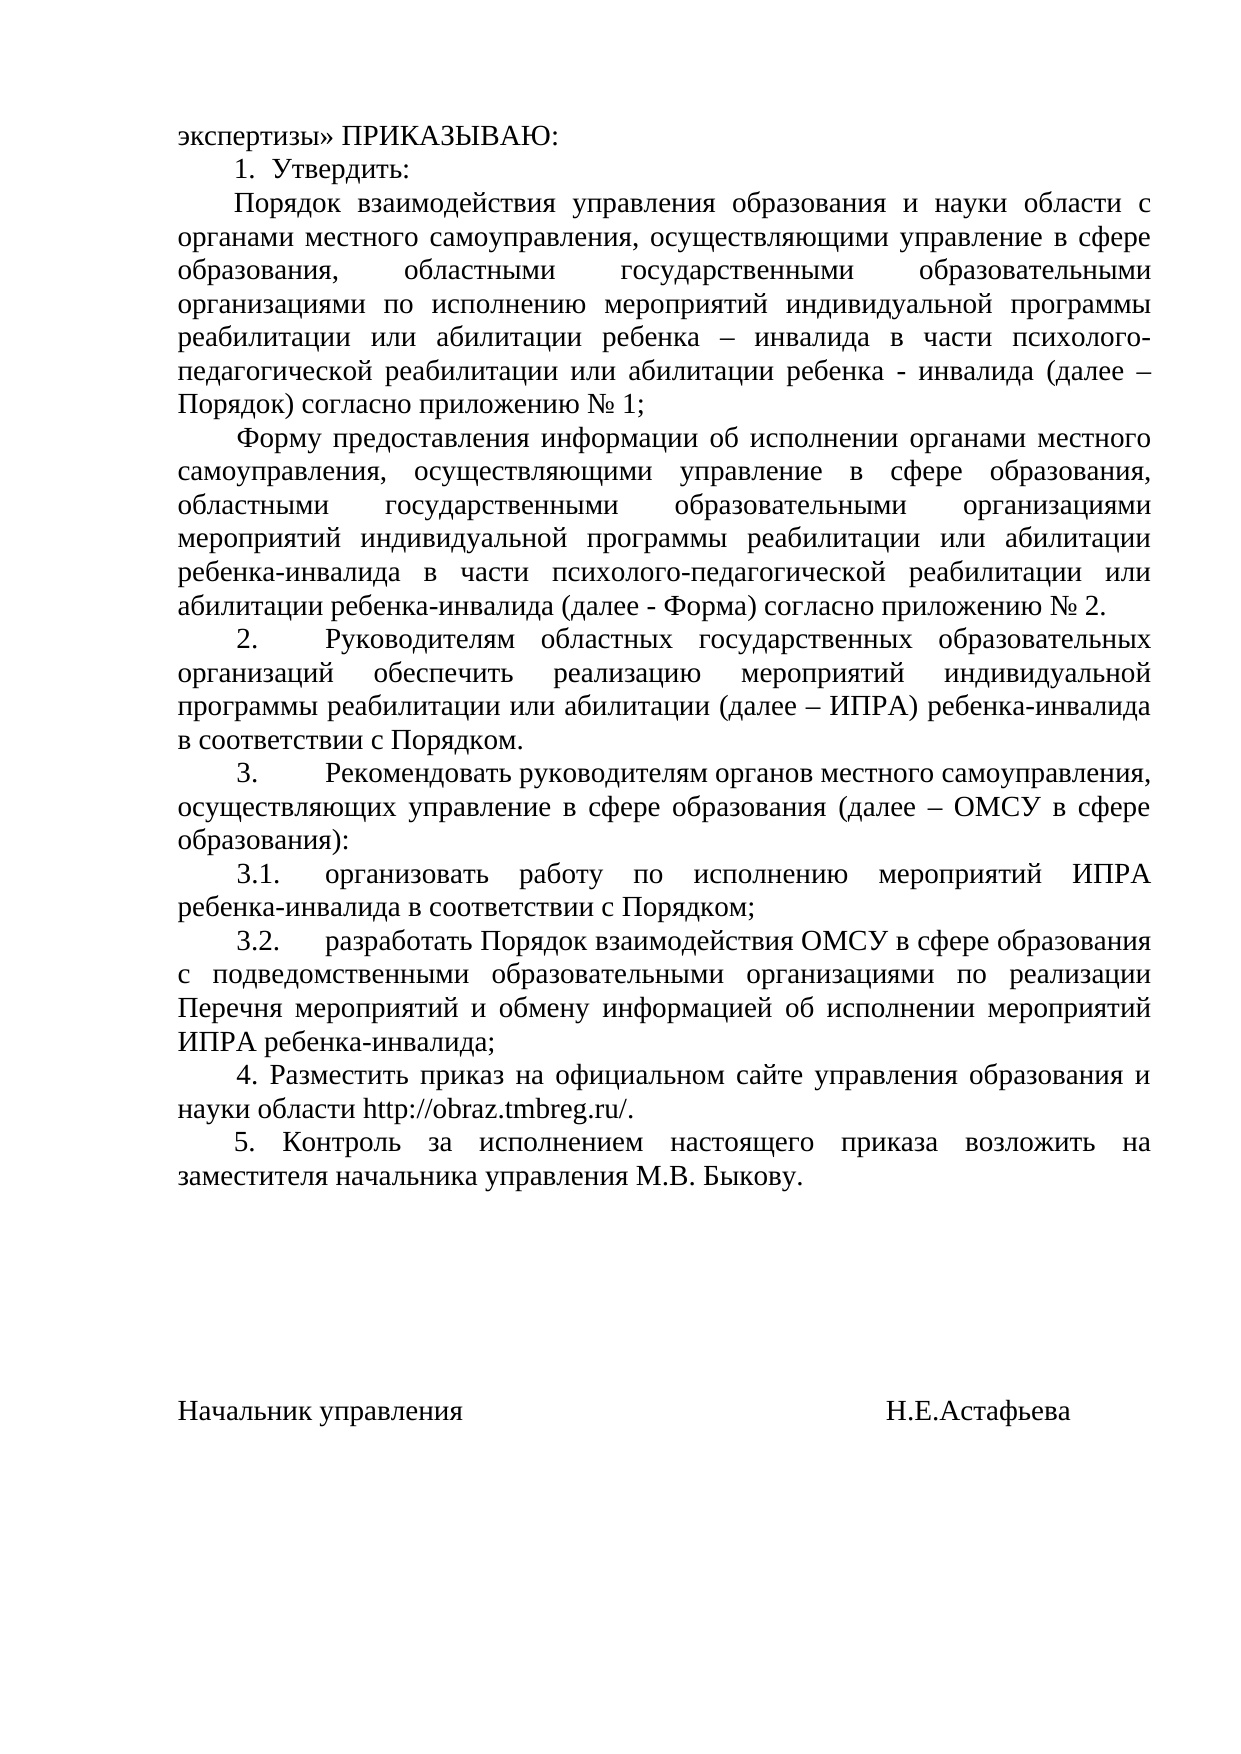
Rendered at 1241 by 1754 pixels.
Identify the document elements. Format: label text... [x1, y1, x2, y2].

text 5. Контроль за исполнением настоящего приказа возложить на заместителя начальника управления М.В. Быкову. [177, 1124, 1152, 1191]
list Форму предоставления информации об исполнении органами местного самоуправления, осуществляющими управление в сфере образования, областными государственными образовательными организациями мероприятий индивидуальной программы реабилитации или абилитации ребенка-инвалида в части психолого-педагогической реабилитации или абилитации ребенка-инвалида (далее - Форма) согласно приложению № 2. [177, 420, 1152, 621]
list организовать работу по исполнению мероприятий ИПРА ребенка-инвалида в соответствии с Порядком; [177, 856, 1152, 923]
text 4. Разместить приказ на официальном сайте управления образования и науки области http://obraz.tmbreg.ru/. [177, 1057, 1152, 1124]
text Начальник управления Н.Е.Астафьева [177, 1393, 1152, 1426]
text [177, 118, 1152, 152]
list Рекомендовать руководителям органов местного самоуправления, осуществляющих управление в сфере образования (далее – ОМСУ в сфере образования): [177, 755, 1152, 856]
list Утвердить: [233, 152, 1152, 185]
text 3.2. разработать Порядок взаимодействия ОМСУ в сфере образования с подведомственными образовательными организациями по реализации Перечня мероприятий и обмену информацией об исполнении мероприятий ИПРА ребенка-инвалида; [177, 923, 1152, 1057]
list Руководителям областных государственных образовательных организаций обеспечить реализацию мероприятий индивидуальной программы реабилитации или абилитации (далее – ИПРА) ребенка-инвалида в соответствии с Порядком. [177, 621, 1152, 755]
text Порядок взаимодействия управления образования и науки области с органами местного самоуправления, осуществляющими управление в сфере образования, областными государственными образовательными организациями по исполнению мероприятий индивидуальной программы реабилитации или абилитации ребенка – инвалида в части психолого-педагогической реабилитации или абилитации ребенка - инвалида (далее – Порядок) согласно приложению № 1; [177, 185, 1152, 420]
